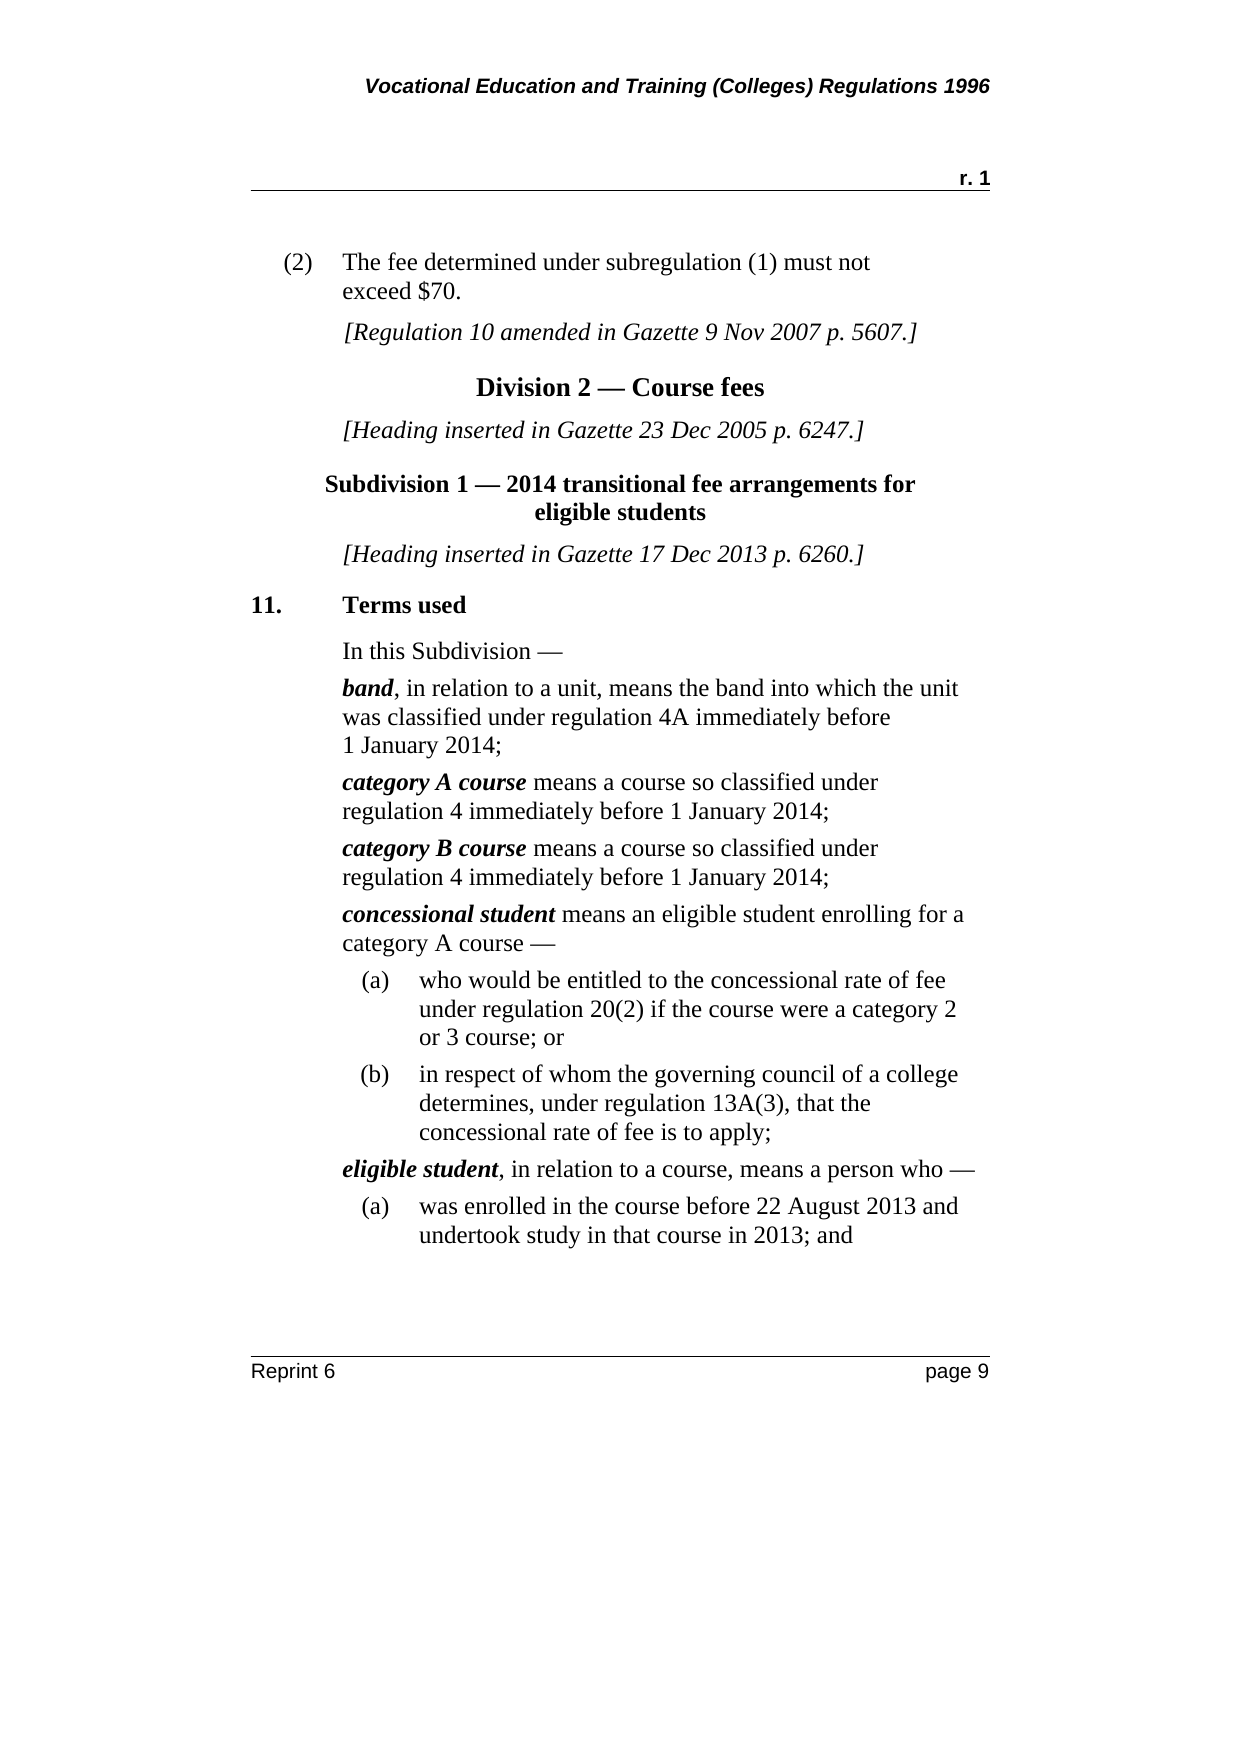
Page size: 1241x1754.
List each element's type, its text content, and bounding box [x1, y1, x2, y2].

text (a) who would be entitled to the concessional rate of fee under regulation 20(2) if the course were a category 2 or 3 course; or [251, 965, 990, 1051]
text concessional student means an eligible student enrolling for a category A course — [251, 899, 990, 957]
subtitle Division 2 — Course fees [251, 371, 990, 402]
text category B course means a course so classified under regulation 4 immediately before 1 January 2014; [251, 833, 990, 891]
subtitle 11. Terms used [251, 590, 990, 619]
subtitle [Heading inserted in Gazette 17 Dec 2013 p. 6260.] [251, 539, 990, 567]
text (a) was enrolled in the course before 22 August 2013 and undertook study in that course in 2013; and [251, 1191, 990, 1249]
text category A course means a course so classified under regulation 4 immediately before 1 January 2014; [251, 767, 990, 825]
text (b) in respect of whom the governing council of a college determines, under regulation 13A(3), that the concessional rate of fee is to apply; [251, 1059, 990, 1146]
text In this Subdivision — [251, 636, 990, 664]
text (2) The fee determined under subregulation (1) must not exceed $70. [251, 247, 990, 305]
subtitle Subdivision 1 — 2014 transitional fee arrangements for eligible students [251, 469, 990, 526]
text [Regulation 10 amended in Gazette 9 Nov 2007 p. 5607.] [251, 317, 990, 346]
subtitle [Heading inserted in Gazette 23 Dec 2005 p. 6247.] [251, 415, 990, 444]
text eligible student, in relation to a course, means a person who — [251, 1154, 990, 1183]
text band, in relation to a unit, means the band into which the unit was classified under regulation 4A immediately before 1 January 2014; [251, 673, 990, 759]
